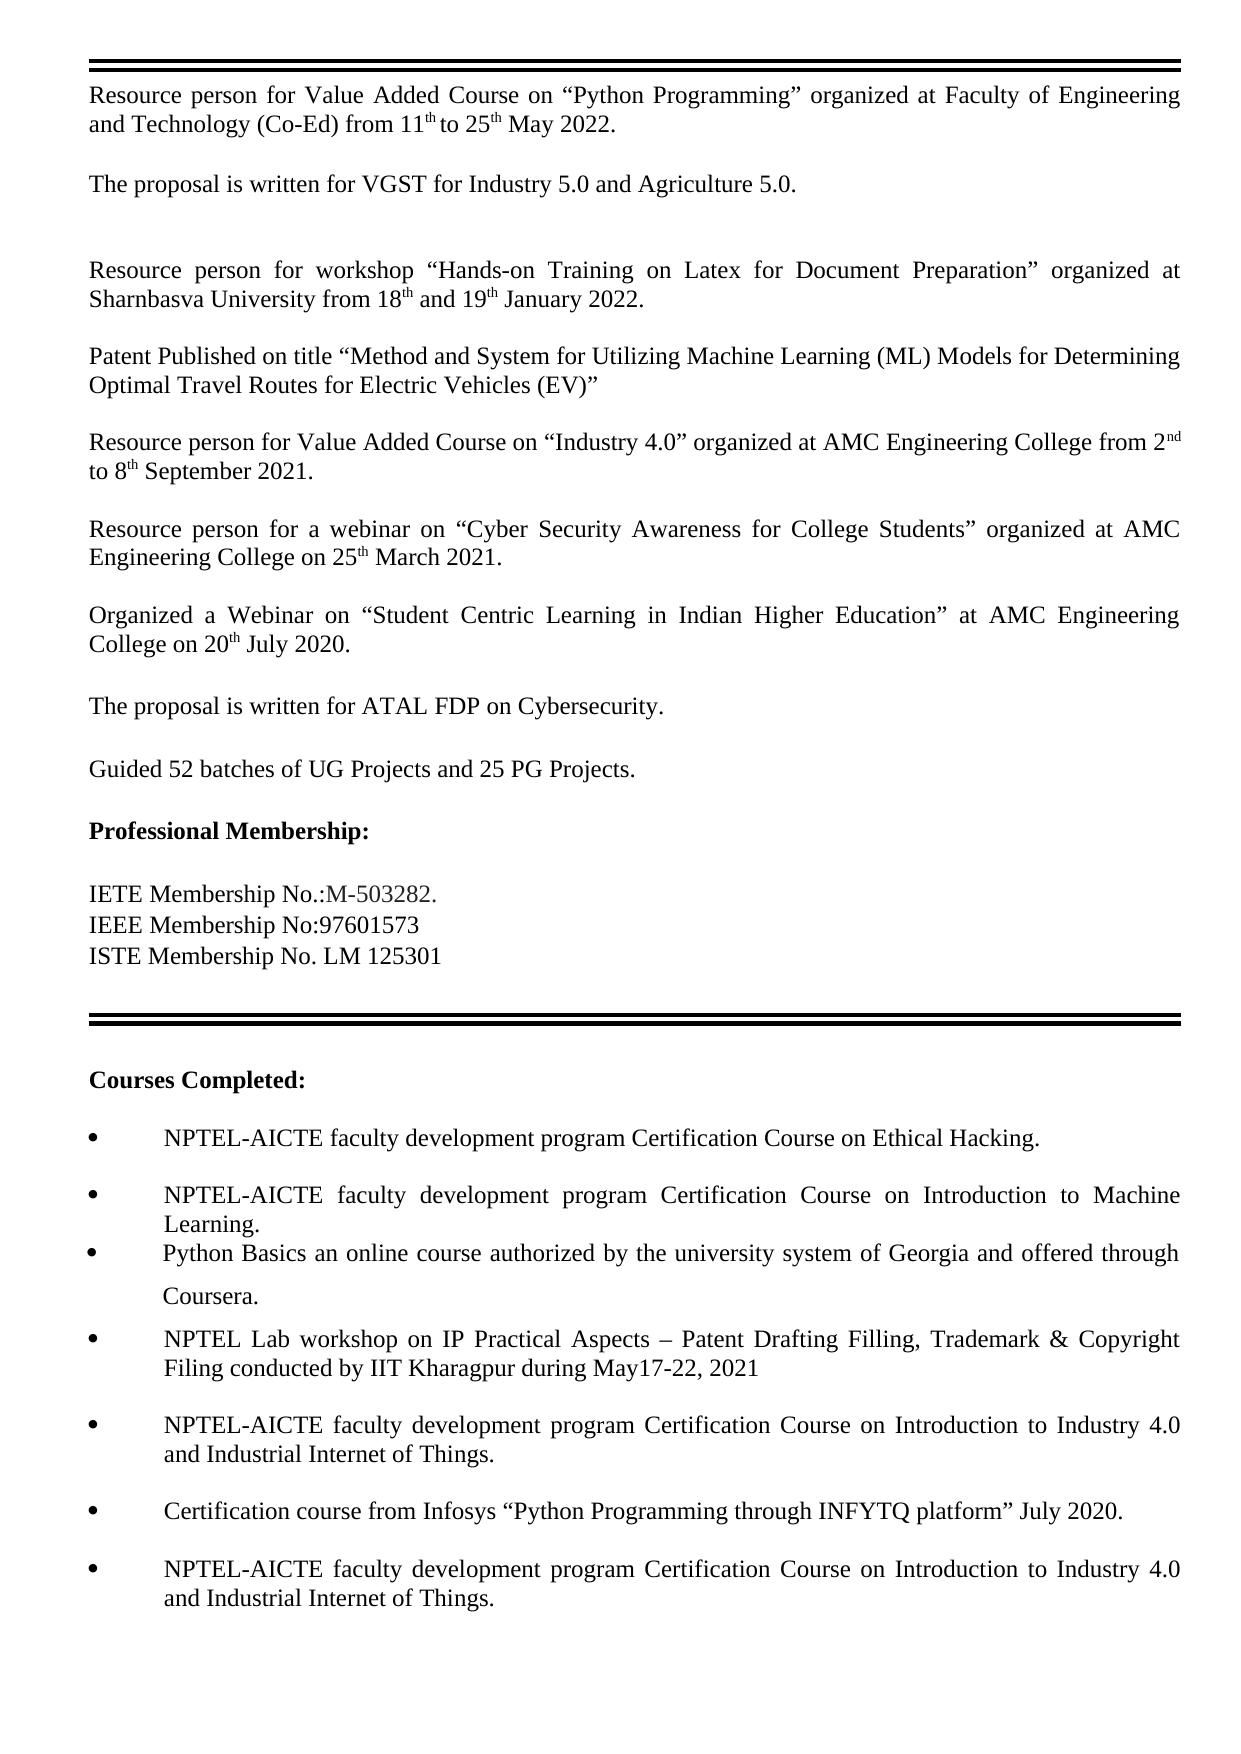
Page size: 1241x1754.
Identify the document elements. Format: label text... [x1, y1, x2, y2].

text Courses Completed: [89, 1063, 1181, 1094]
text Guided 52 batches of UG Projects and 25 PG Projects. [89, 751, 1181, 782]
list Python Basics an online course authorized by the university system of Georgia and offered through Coursera. [87, 1238, 1181, 1309]
text Professional Membership: [89, 814, 1181, 845]
text IETE Membership No.:M-503282. [89, 876, 1181, 907]
list Certification course from Infosys “Python Programming through INFYTQ platform” July 2020. [89, 1496, 1181, 1525]
text IEEE Membership No:97601573 [89, 907, 1181, 939]
text Resource person for Value Added Course on “Industry 4.0” organized at AMC Engineering College from 2nd to 8th September 2021. [89, 427, 1181, 485]
text ISTE Membership No. LM 125301 [89, 939, 1181, 970]
list NPTEL-AICTE faculty development program Certification Course on Introduction to Industry 4.0 and Industrial Internet of Things. [89, 1554, 1181, 1611]
list NPTEL-AICTE faculty development program Certification Course on Introduction to Machine Learning. [89, 1180, 1181, 1238]
text Organized a Webinar on “Student Centric Learning in Indian Higher Education” at AMC Engineering College on 20th July 2020. [89, 600, 1181, 657]
text The proposal is written for ATAL FDP on Cybersecurity. [89, 689, 1181, 720]
list NPTEL-AICTE faculty development program Certification Course on Ethical Hacking. [89, 1123, 1181, 1151]
text The proposal is written for VGST for Industry 5.0 and Agriculture 5.0. [89, 166, 1181, 197]
text Resource person for a webinar on “Cyber Security Awareness for College Students” organized at AMC Engineering College on 25th March 2021. [89, 514, 1181, 571]
text Resource person for Value Added Course on “Python Programming” organized at Faculty of Engineering and Technology (Co-Ed) from 11th to 25th May 2022. [89, 72, 1181, 137]
text Resource person for workshop “Hands-on Training on Latex for Document Preparation” organized at Sharnbasva University from 18th and 19th January 2022. [89, 255, 1181, 312]
list NPTEL Lab workshop on IP Practical Aspects – Patent Drafting Filling, Trademark & Copyright Filing conducted by IIT Kharagpur during May17-22, 2021 [89, 1324, 1181, 1381]
text Patent Published on title “Method and System for Utilizing Machine Learning (ML) Models for Determining Optimal Travel Routes for Electric Vehicles (EV)” [89, 341, 1181, 399]
list NPTEL-AICTE faculty development program Certification Course on Introduction to Industry 4.0 and Industrial Internet of Things. [89, 1410, 1181, 1468]
